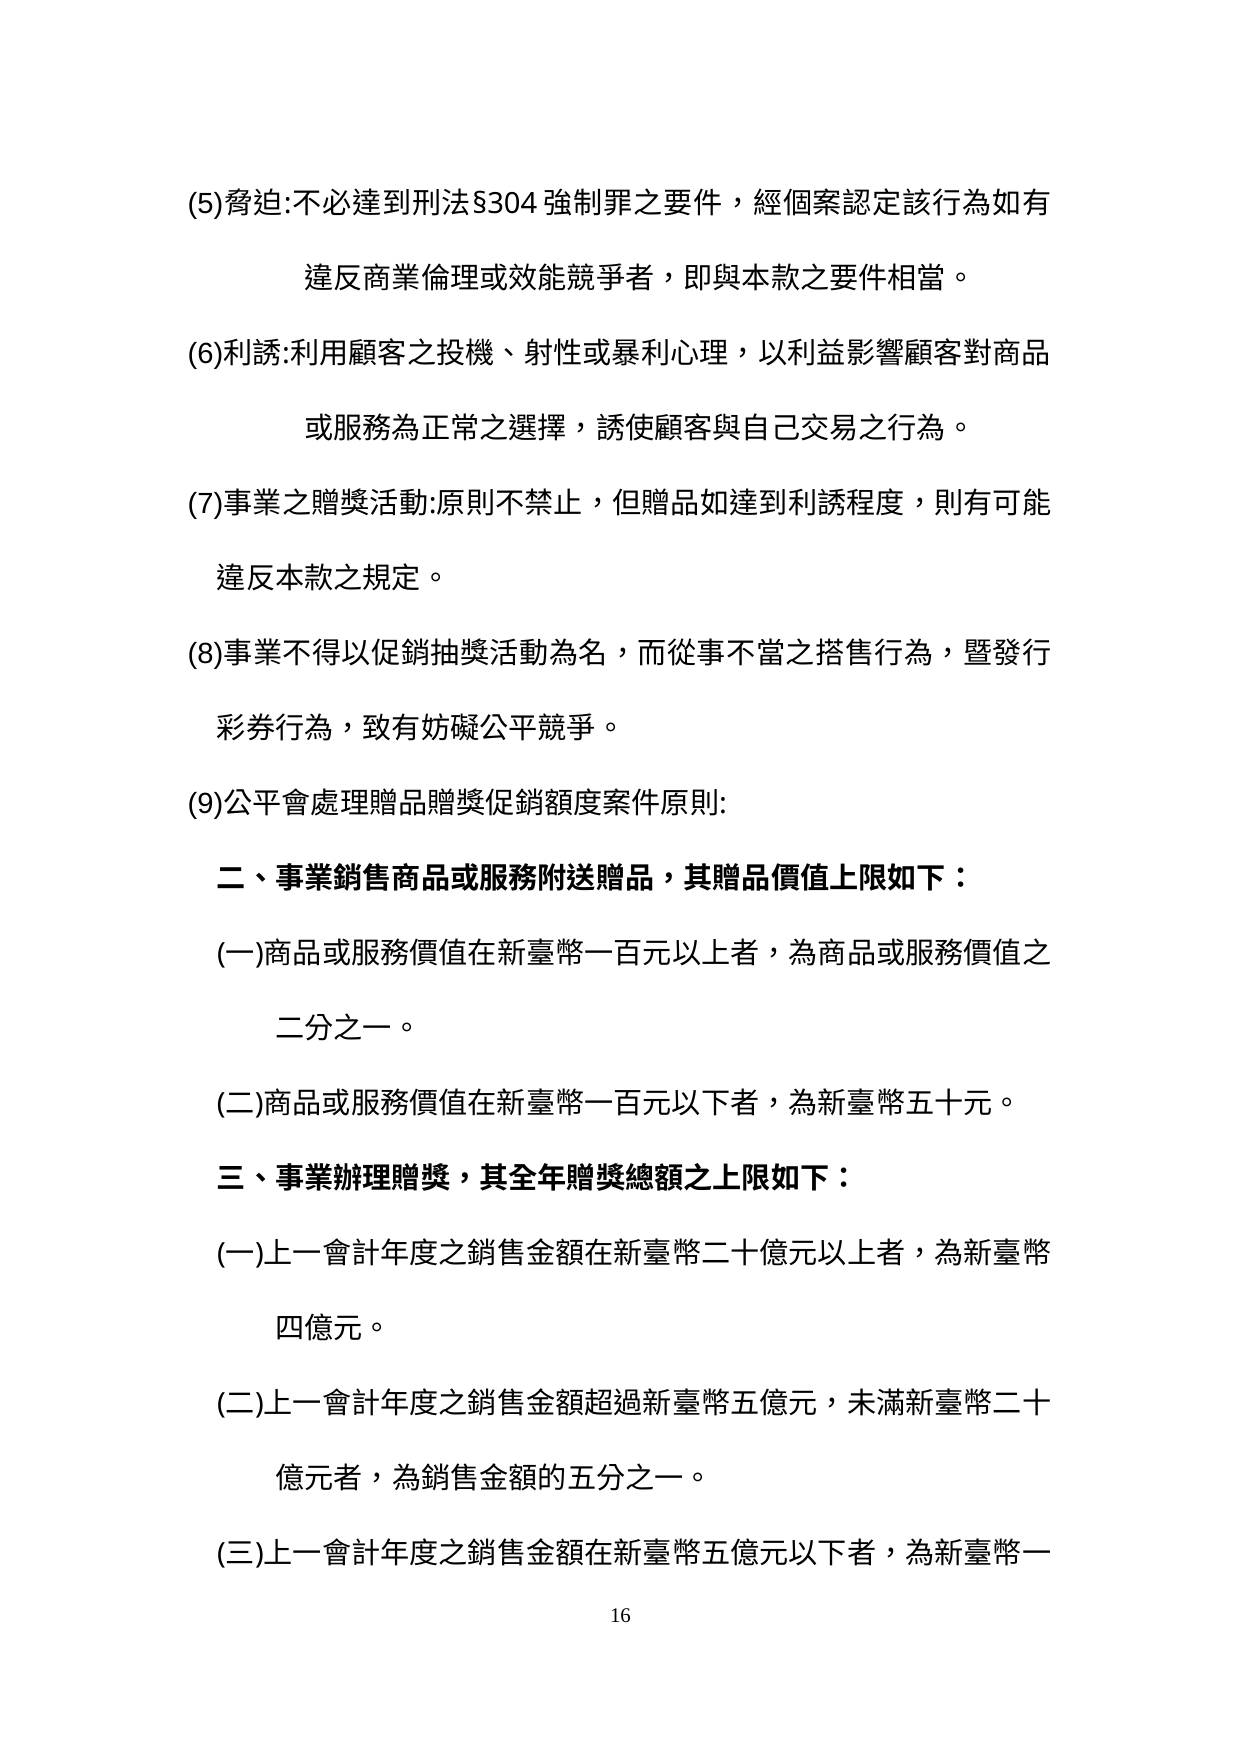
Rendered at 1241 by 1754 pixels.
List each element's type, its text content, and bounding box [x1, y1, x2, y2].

text (8)事業不得以促銷抽獎活動為名，而從事不當之搭售行為，暨發行彩券行為，致有妨礙公平競爭。 [187, 614, 1053, 764]
text (二)商品或服務價值在新臺幣一百元以下者，為新臺幣五十元。 [187, 1064, 1053, 1139]
text (9)公平會處理贈品贈獎促銷額度案件原則: [187, 764, 1053, 839]
text (一)商品或服務價值在新臺幣一百元以上者，為商品或服務價值之二分之一。 [217, 914, 1053, 1064]
text 二、事業銷售商品或服務附送贈品，其贈品價值上限如下： [187, 839, 1053, 914]
text (5)脅迫:不必達到刑法§304強制罪之要件，經個案認定該行為如有違反商業倫理或效能競爭者，即與本款之要件相當。 [187, 164, 1053, 314]
text (6)利誘:利用顧客之投機、射性或暴利心理，以利益影響顧客對商品或服務為正常之選擇，誘使顧客與自己交易之行為。 [187, 314, 1053, 464]
text (一)上一會計年度之銷售金額在新臺幣二十億元以上者，為新臺幣四億元。 [217, 1214, 1053, 1364]
text (二)上一會計年度之銷售金額超過新臺幣五億元，未滿新臺幣二十億元者，為銷售金額的五分之一。 [217, 1364, 1053, 1514]
text (7)事業之贈獎活動:原則不禁止，但贈品如達到利誘程度，則有可能違反本款之規定。 [187, 464, 1053, 614]
text 三、事業辦理贈獎，其全年贈獎總額之上限如下： [187, 1139, 1053, 1214]
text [217, 1514, 1053, 1589]
